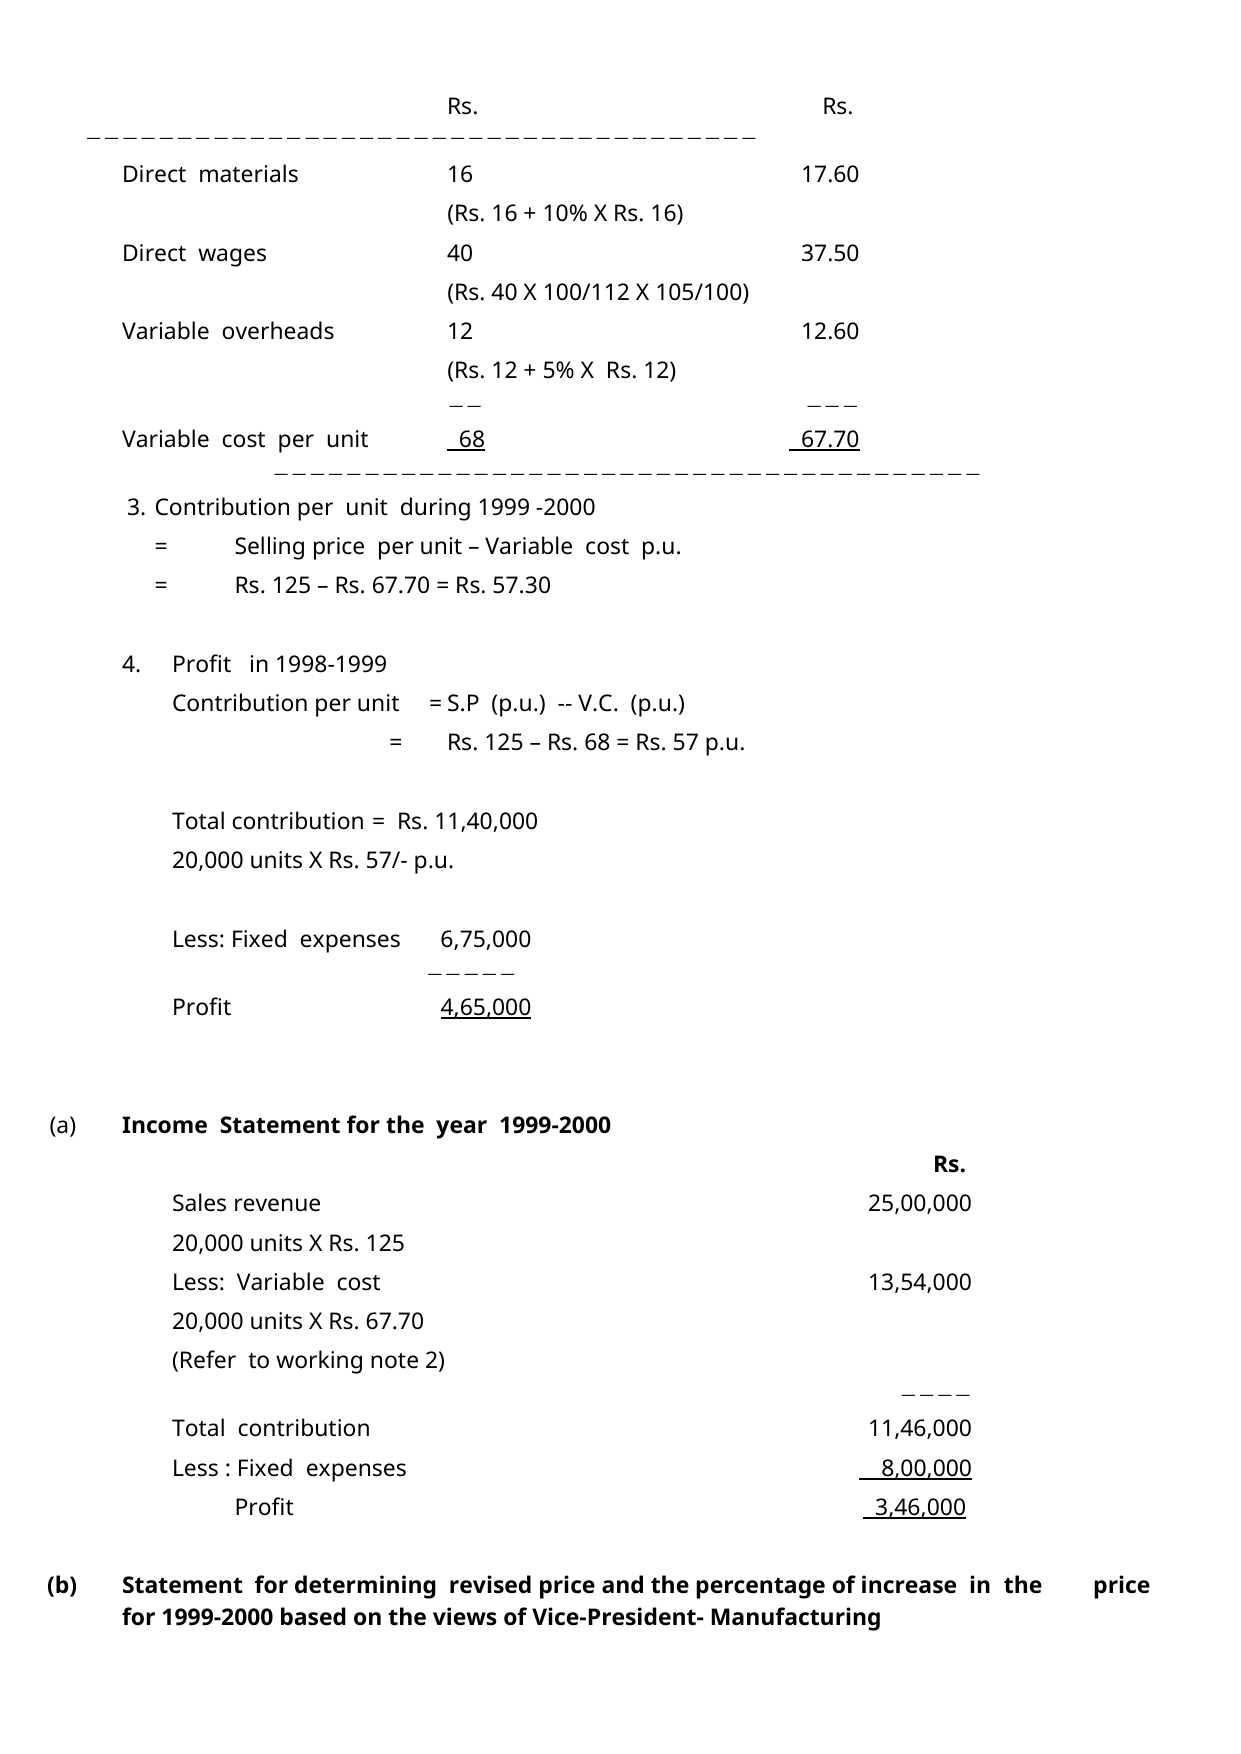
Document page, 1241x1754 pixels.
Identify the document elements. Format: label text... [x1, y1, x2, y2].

text 20,000 units X Rs. 67.70 [84, 1305, 1150, 1336]
text Variable overheads 12 12.60 [62, 315, 1150, 346]
text Sales revenue 25,00,000 [47, 1187, 1150, 1218]
text (a) Income Statement for the year 1999-2000 [47, 1109, 1150, 1140]
text Contribution per unit = S.P (p.u.) -- V.C. (p.u.) [47, 687, 1150, 718]
text 3. Contribution per unit during 1999 -2000 [62, 491, 1150, 522]
text (Rs. 12 + 5% X Rs. 12) [62, 354, 1150, 386]
text (b) Statement for determining revised price and the percentage of increase in the price for 1999-2000 based on the views of Vice-President- Manufacturing [47, 1569, 1150, 1632]
text Total contribution = Rs. 11,40,000 [47, 805, 1150, 836]
text (Refer to working note 2) [84, 1344, 1150, 1376]
text Direct materials 16 17.60 [62, 158, 1150, 189]
text Total contribution 11,46,000 [84, 1412, 1150, 1444]
text Less : Fixed expenses 8,00,000 [84, 1452, 1150, 1483]
text = Rs. 125 – Rs. 67.70 = Rs. 57.30 [47, 569, 1150, 601]
text Profit 4,65,000 [47, 991, 1150, 1022]
text 4. Profit in 1998-1999 [47, 648, 1150, 679]
text 20,000 units X Rs. 57/- p.u. [47, 844, 1150, 875]
text Direct wages 40 37.50 [62, 237, 1150, 268]
text = Rs. 125 – Rs. 68 = Rs. 57 p.u. [47, 726, 1150, 758]
text Less: Variable cost 13,54,000 [84, 1266, 1150, 1297]
text Variable cost per unit 68 67.70 [62, 423, 1150, 454]
text = Selling price per unit – Variable cost p.u. [47, 530, 1150, 561]
text Rs. Rs. [62, 90, 1150, 121]
text Profit 3,46,000 [84, 1491, 1150, 1522]
text (Rs. 16 + 10% X Rs. 16) [62, 197, 1150, 229]
text Rs. [47, 1148, 1150, 1179]
text Less: Fixed expenses 6,75,000 [47, 923, 1150, 954]
text 20,000 units X Rs. 125 [47, 1226, 1150, 1258]
text (Rs. 40 X 100/112 X 105/100) [62, 276, 1150, 307]
